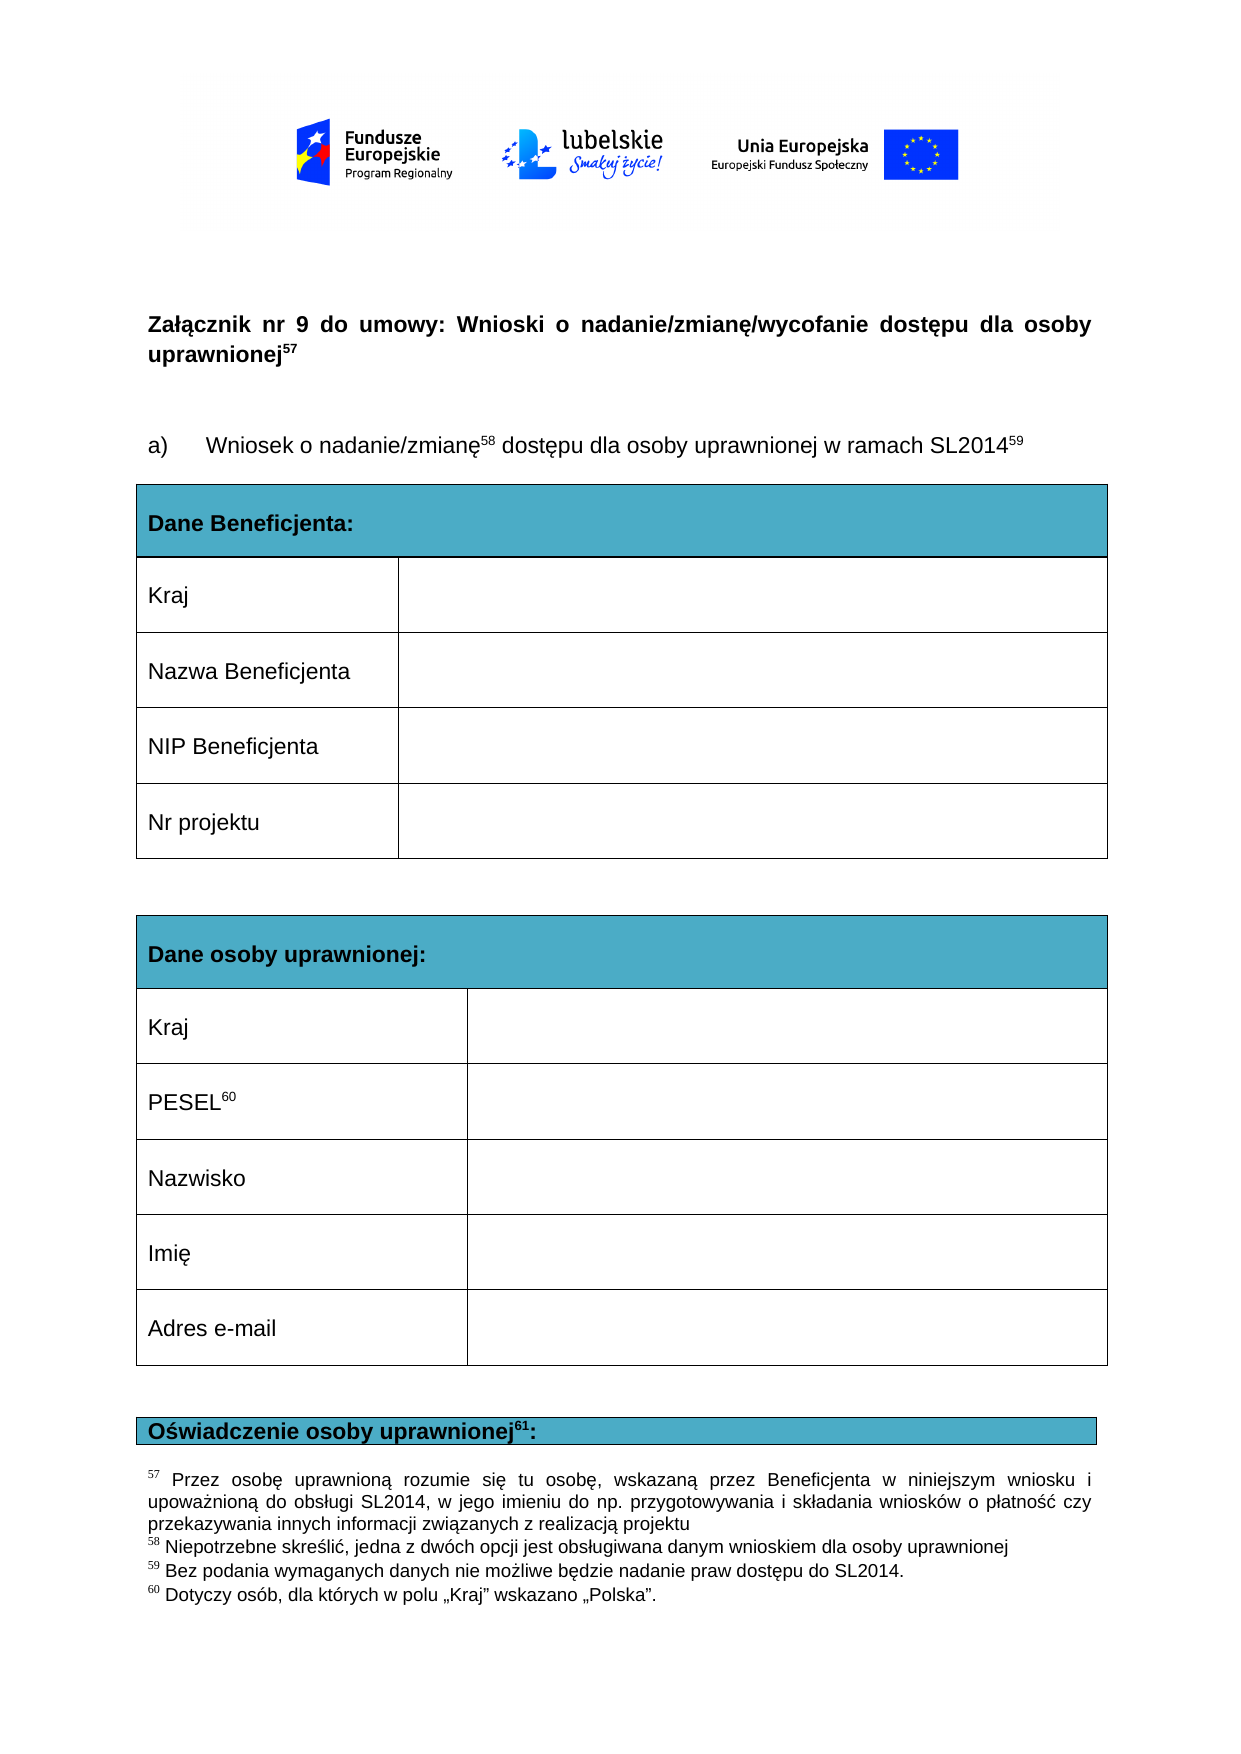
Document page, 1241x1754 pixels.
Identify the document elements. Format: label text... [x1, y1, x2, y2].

table_cell Nr projektu [137, 784, 398, 858]
table_cell NIP Beneficjenta [137, 708, 398, 782]
table_header Dane Beneficjenta: [137, 485, 1107, 556]
table_cell [468, 1215, 1107, 1289]
table_cell Nazwa Beneficjenta [137, 633, 398, 707]
picture [180, 73, 1060, 231]
table_cell Kraj [137, 558, 398, 632]
table_cell [399, 558, 1107, 632]
table_cell Adres e-mail [137, 1290, 467, 1364]
table_cell [399, 708, 1107, 782]
text Załącznik nr 9 do umowy: Wnioski o nadanie/zmianę/wycofanie dostępu dla osoby uprawnionej [148, 311, 1093, 367]
table_cell [399, 633, 1107, 707]
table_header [137, 1418, 1096, 1444]
table_cell [468, 1064, 1107, 1139]
list Wniosek o nadanie/zmianę dostępu dla osoby uprawnionej w ramach SL2014 [148, 432, 1093, 459]
table_cell Kraj [137, 989, 467, 1063]
table_header Dane osoby uprawnionej: [137, 916, 1107, 988]
table_cell Nazwisko [137, 1140, 467, 1214]
table_cell [399, 784, 1107, 858]
table_cell [468, 1290, 1107, 1364]
table_cell Imię [137, 1215, 467, 1289]
table_cell PESEL [137, 1064, 467, 1139]
table_cell [468, 989, 1107, 1063]
table_cell [468, 1140, 1107, 1214]
